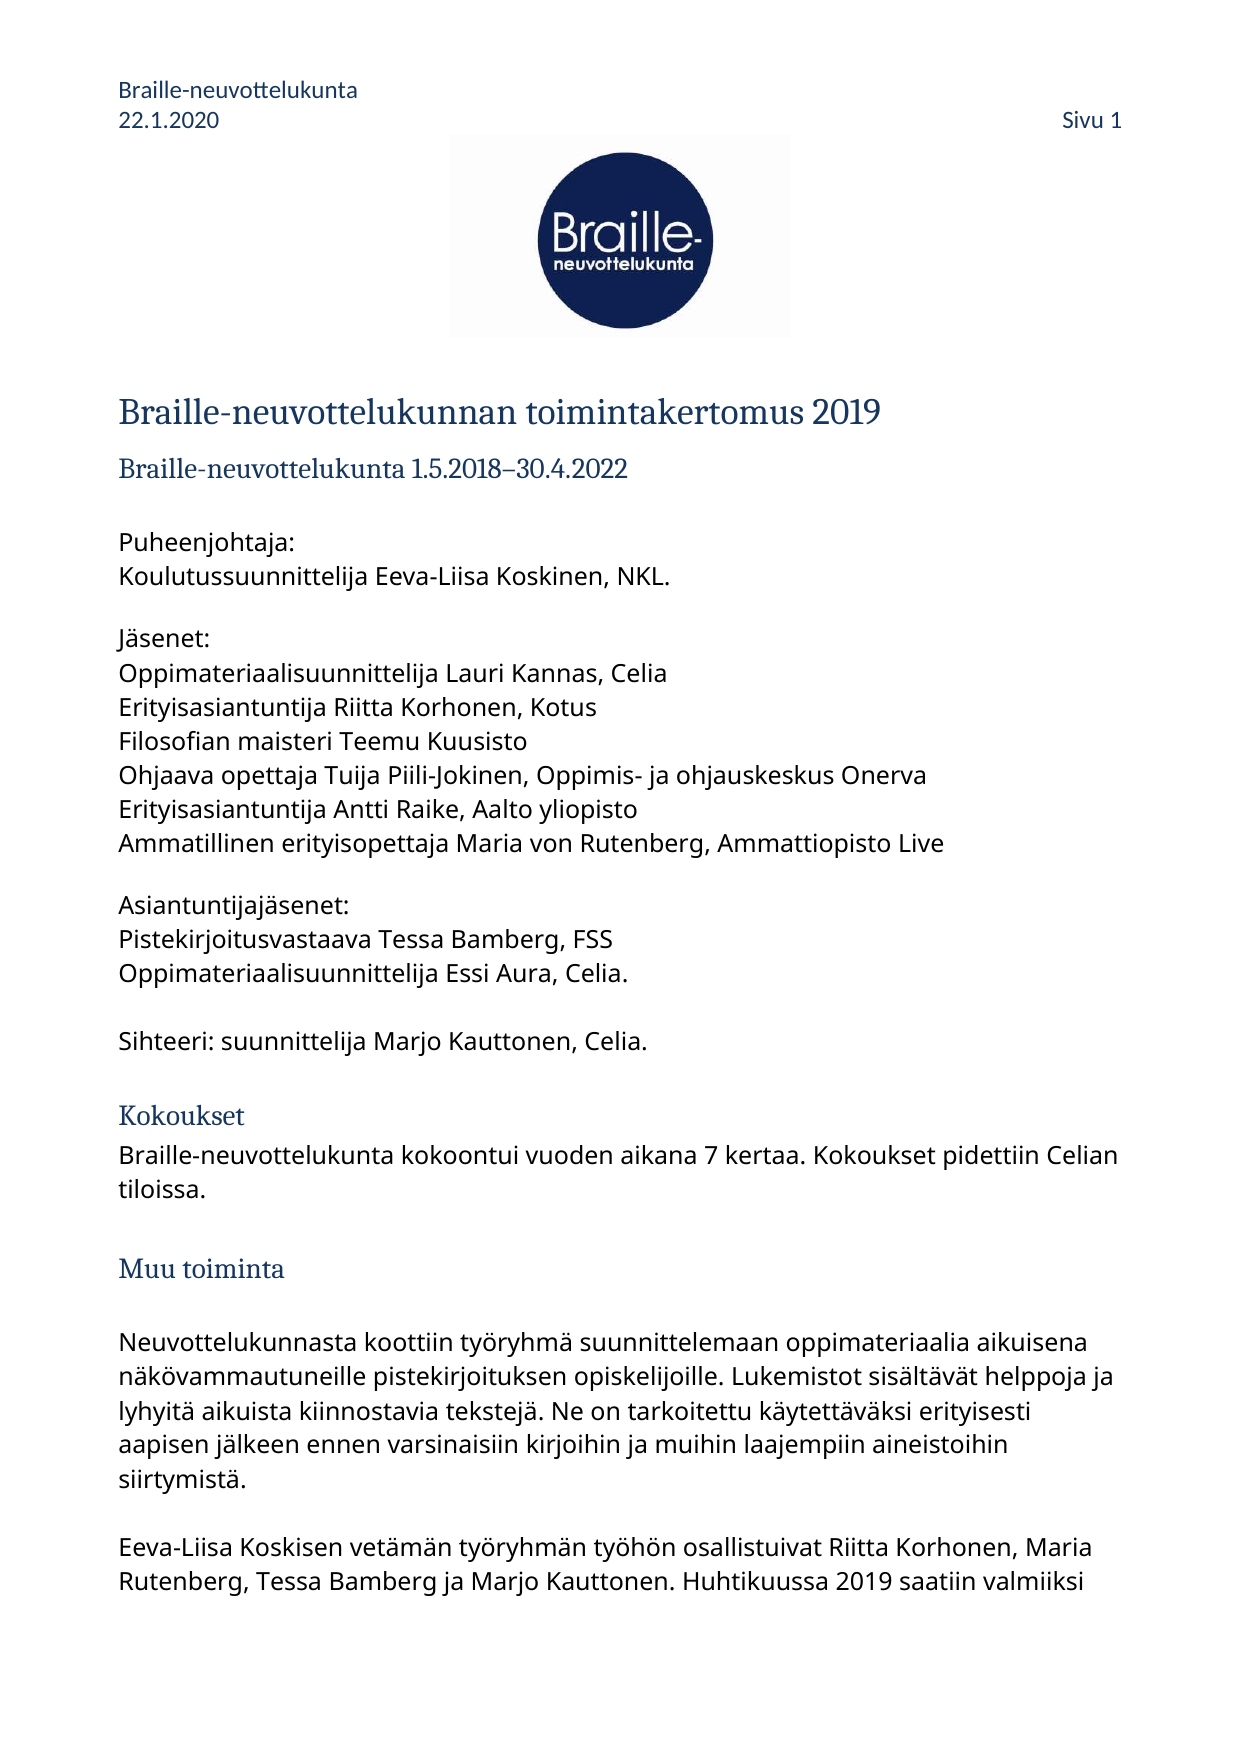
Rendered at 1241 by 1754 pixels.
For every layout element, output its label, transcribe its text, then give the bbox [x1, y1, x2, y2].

text Neuvottelukunnasta koottiin työryhmä suunnittelemaan oppimateriaalia aikuisena näkövammautuneille pistekirjoituksen opiskelijoille. Lukemistot sisältävät helppoja ja lyhyitä aikuista kiinnostavia tekstejä. Ne on tarkoitettu käytettäväksi erityisesti aapisen jälkeen ennen varsinaisiin kirjoihin ja muihin laajempiin aineistoihin siirtymistä. [118, 1325, 1122, 1495]
text Asiantuntijajäsenet: [118, 888, 1122, 922]
subtitle Muu toiminta [118, 1252, 1122, 1286]
subtitle Kokoukset [118, 1099, 1122, 1133]
text Pistekirjoitusvastaava Tessa Bamberg, FSS [118, 922, 1122, 956]
text Puheenjohtaja: [118, 525, 1122, 559]
text Oppimateriaalisuunnittelija Essi Aura, Celia. [118, 956, 1122, 990]
subtitle Braille-neuvottelukunta 1.5.2018–30.4.2022 [118, 452, 1122, 486]
text Jäsenet: [118, 621, 1122, 655]
text Erityisasiantuntija Riitta Korhonen, Kotus Filosofian maisteri Teemu Kuusisto Ohjaava opettaja Tuija Piili-Jokinen, Oppimis- ja ohjauskeskus Onerva [118, 689, 1122, 791]
text Sihteeri: suunnittelija Marjo Kauttonen, Celia. [118, 1024, 1122, 1058]
text Erityisasiantuntija Antti Raike, Aalto yliopisto Ammatillinen erityisopettaja Maria von Rutenberg, Ammattiopisto Live [118, 791, 1122, 888]
text Koulutussuunnittelija Eeva-Liisa Koskinen, NKL. [118, 559, 1122, 621]
subtitle Braille-neuvottelukunnan toimintakertomus 2019 [118, 390, 1122, 433]
text Braille-neuvottelukunta kokoontui vuoden aikana 7 kertaa. Kokoukset pidettiin Celian tiloissa. [118, 1138, 1122, 1206]
text Oppimateriaalisuunnittelija Lauri Kannas, Celia [118, 655, 1122, 689]
picture [449, 134, 792, 338]
